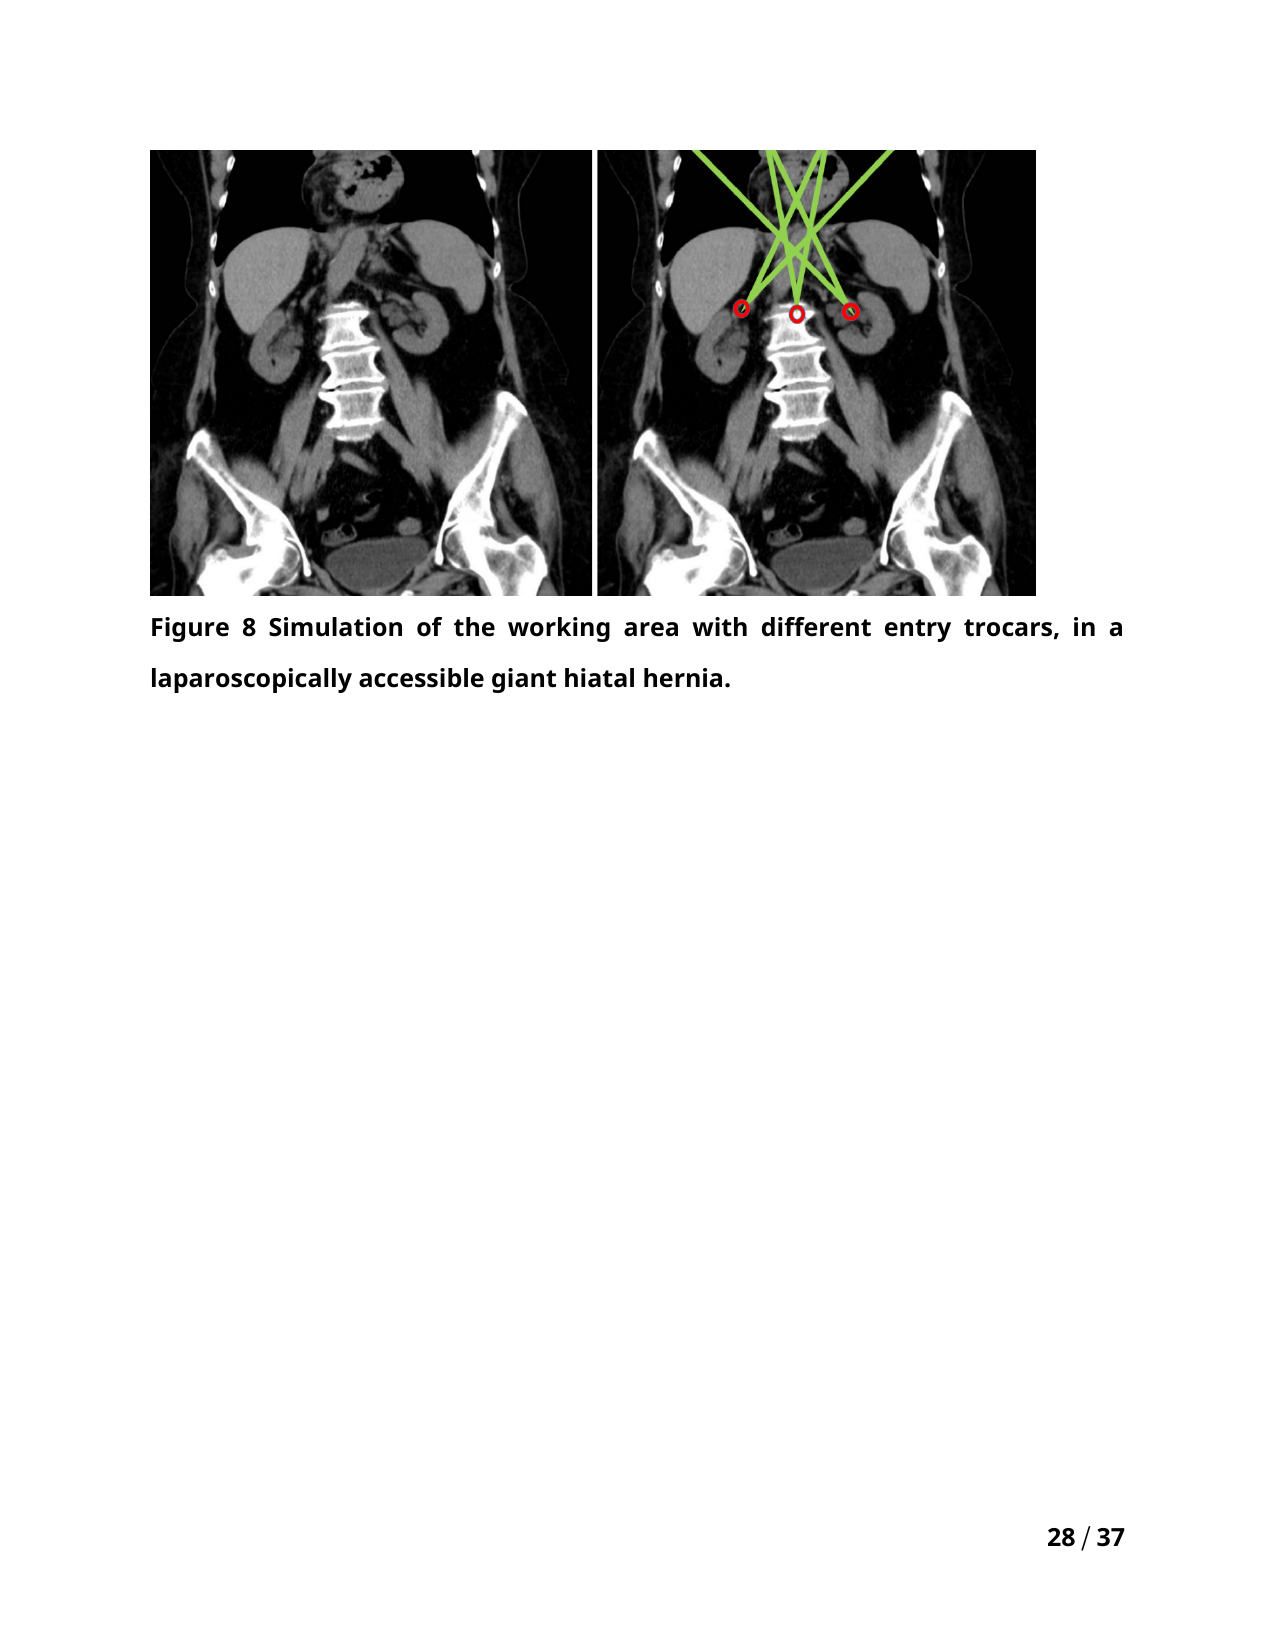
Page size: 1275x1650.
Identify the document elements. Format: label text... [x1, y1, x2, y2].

picture [150, 150, 1036, 596]
text Figure 8 Simulation of the working area with different entry trocars, in a laparoscopically accessible giant hiatal hernia. [150, 610, 1125, 695]
